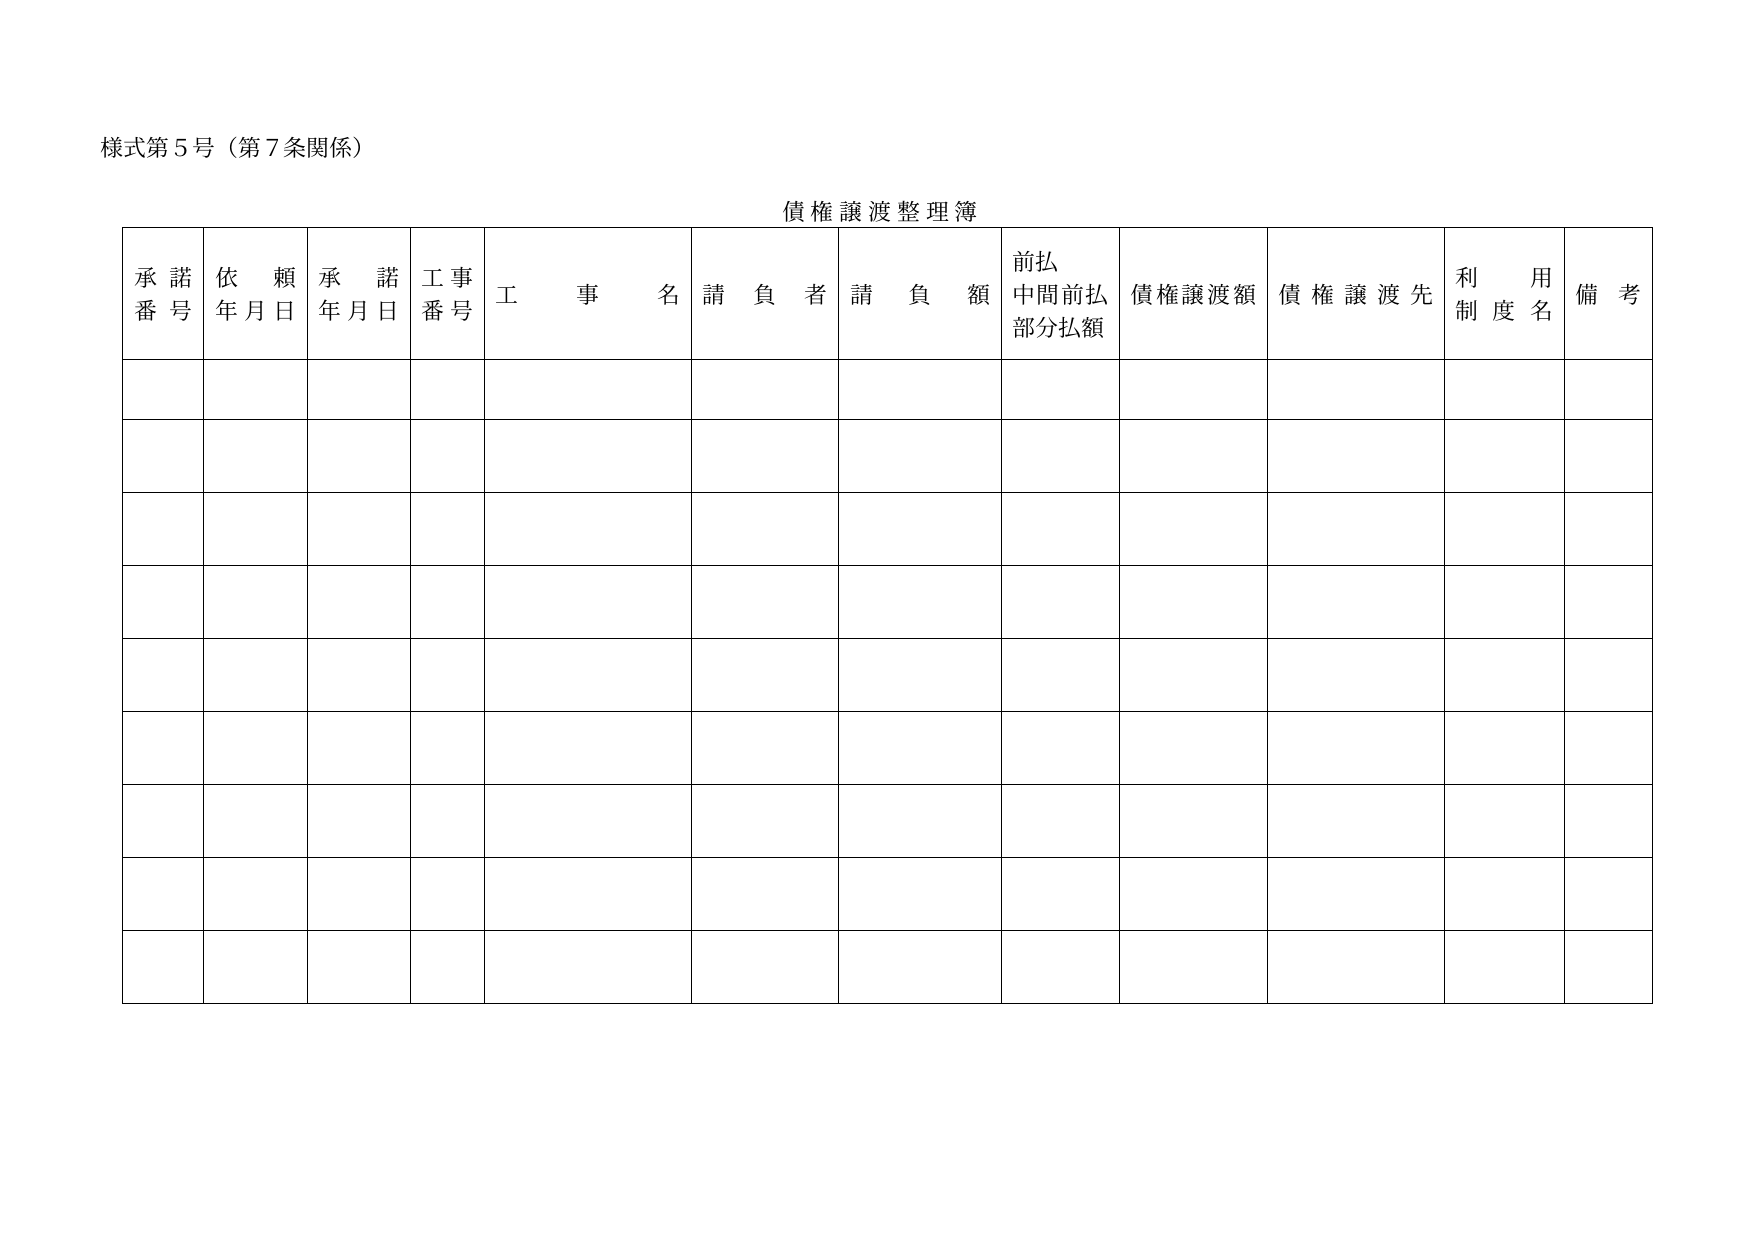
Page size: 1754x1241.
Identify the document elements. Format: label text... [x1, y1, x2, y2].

table_cell [485, 420, 691, 492]
table_cell [123, 566, 203, 638]
table_cell [308, 566, 410, 638]
table_cell [1445, 360, 1564, 419]
table_header 利用 制度名 [1445, 228, 1564, 358]
table_cell [204, 420, 307, 492]
table_cell [485, 566, 691, 638]
table_cell [1565, 420, 1652, 492]
table_cell [1268, 566, 1444, 638]
table_cell [1445, 858, 1564, 930]
table_cell [123, 931, 203, 1003]
table_cell [123, 785, 203, 857]
table_cell [1565, 360, 1652, 419]
table_cell [204, 785, 307, 857]
table_cell [1268, 360, 1444, 419]
table_cell [1565, 493, 1652, 565]
table_cell [1002, 639, 1119, 711]
table_cell [692, 493, 838, 565]
table_cell [1002, 360, 1119, 419]
table_cell [411, 420, 484, 492]
table_cell [692, 566, 838, 638]
table_cell [485, 858, 691, 930]
table_cell [308, 712, 410, 784]
table_header 請 負 者 [692, 228, 838, 358]
table_cell [1002, 931, 1119, 1003]
table_cell [411, 785, 484, 857]
table_cell [123, 712, 203, 784]
table_cell [1268, 858, 1444, 930]
table_cell [1445, 566, 1564, 638]
table_cell [1120, 858, 1267, 930]
table_cell [839, 712, 1001, 784]
table_cell [1445, 712, 1564, 784]
table_cell [1565, 858, 1652, 930]
table_header 工事名 [485, 228, 691, 358]
table_cell [839, 858, 1001, 930]
table_cell [692, 931, 838, 1003]
table_cell [485, 360, 691, 419]
table_cell [123, 858, 203, 930]
table_cell [411, 360, 484, 419]
table_header 債権譲渡額 [1120, 228, 1267, 358]
table_cell [308, 420, 410, 492]
table_cell [1268, 931, 1444, 1003]
table_cell [411, 931, 484, 1003]
text 債 権 譲 渡 整 理 簿 [100, 194, 1636, 227]
table_cell [308, 493, 410, 565]
table_cell [692, 712, 838, 784]
table_cell [839, 420, 1001, 492]
table_cell [692, 639, 838, 711]
table_cell [839, 931, 1001, 1003]
table_cell [1120, 360, 1267, 419]
table_cell [123, 639, 203, 711]
table_cell [839, 566, 1001, 638]
table_cell [1565, 785, 1652, 857]
table_cell [485, 712, 691, 784]
table_cell [839, 493, 1001, 565]
table_cell [308, 639, 410, 711]
table_cell [692, 858, 838, 930]
table_cell [204, 931, 307, 1003]
table_cell [1445, 785, 1564, 857]
table_cell [123, 360, 203, 419]
table_cell [411, 858, 484, 930]
table_cell [485, 785, 691, 857]
table_cell [308, 931, 410, 1003]
table_cell [485, 493, 691, 565]
table_cell [1120, 493, 1267, 565]
table_header 債権譲渡先 [1268, 228, 1444, 358]
table_cell [1002, 493, 1119, 565]
table_cell [1120, 712, 1267, 784]
table_cell [1268, 712, 1444, 784]
table_cell [1002, 785, 1119, 857]
table_header 承 諾 番 号 [123, 228, 203, 358]
table_cell [1120, 785, 1267, 857]
table_cell [692, 785, 838, 857]
table_cell [123, 420, 203, 492]
table_cell [1120, 639, 1267, 711]
table_header 承 諾 年月日 [308, 228, 410, 358]
table_cell [1002, 566, 1119, 638]
table_cell [839, 360, 1001, 419]
table_cell [485, 931, 691, 1003]
table_header 請 負 額 [839, 228, 1001, 358]
table_cell [1445, 493, 1564, 565]
table_cell [839, 639, 1001, 711]
table_cell [204, 858, 307, 930]
table_cell [411, 712, 484, 784]
table_header 備考 [1565, 228, 1652, 358]
table_cell [692, 420, 838, 492]
table_cell [1565, 566, 1652, 638]
table_cell [1120, 931, 1267, 1003]
text 様式第５号（第７条関係） [100, 130, 1636, 163]
table_cell [1120, 420, 1267, 492]
table_cell [1268, 420, 1444, 492]
table_cell [308, 858, 410, 930]
table_cell [1268, 785, 1444, 857]
table_cell [411, 493, 484, 565]
table_cell [204, 712, 307, 784]
table_cell [1565, 639, 1652, 711]
table_cell [1565, 931, 1652, 1003]
table_cell [411, 566, 484, 638]
table_cell [1268, 639, 1444, 711]
table_cell [204, 566, 307, 638]
table_cell [1002, 712, 1119, 784]
table_cell [204, 493, 307, 565]
table_cell [204, 639, 307, 711]
table_cell [1268, 493, 1444, 565]
table_cell [411, 639, 484, 711]
table_header 依頼 年月日 [204, 228, 307, 358]
table_cell [1002, 420, 1119, 492]
table_cell [204, 360, 307, 419]
table_cell [1120, 566, 1267, 638]
table_cell [692, 360, 838, 419]
table_cell [839, 785, 1001, 857]
table_cell [1445, 420, 1564, 492]
table_cell [308, 360, 410, 419]
table_header 前払 中間前払部分払額 [1002, 228, 1119, 358]
table_cell [123, 493, 203, 565]
table_cell [308, 785, 410, 857]
table_header 工事 番号 [411, 228, 484, 358]
table_cell [1445, 639, 1564, 711]
table_cell [485, 639, 691, 711]
table_cell [1565, 712, 1652, 784]
table_cell [1002, 858, 1119, 930]
table_cell [1445, 931, 1564, 1003]
